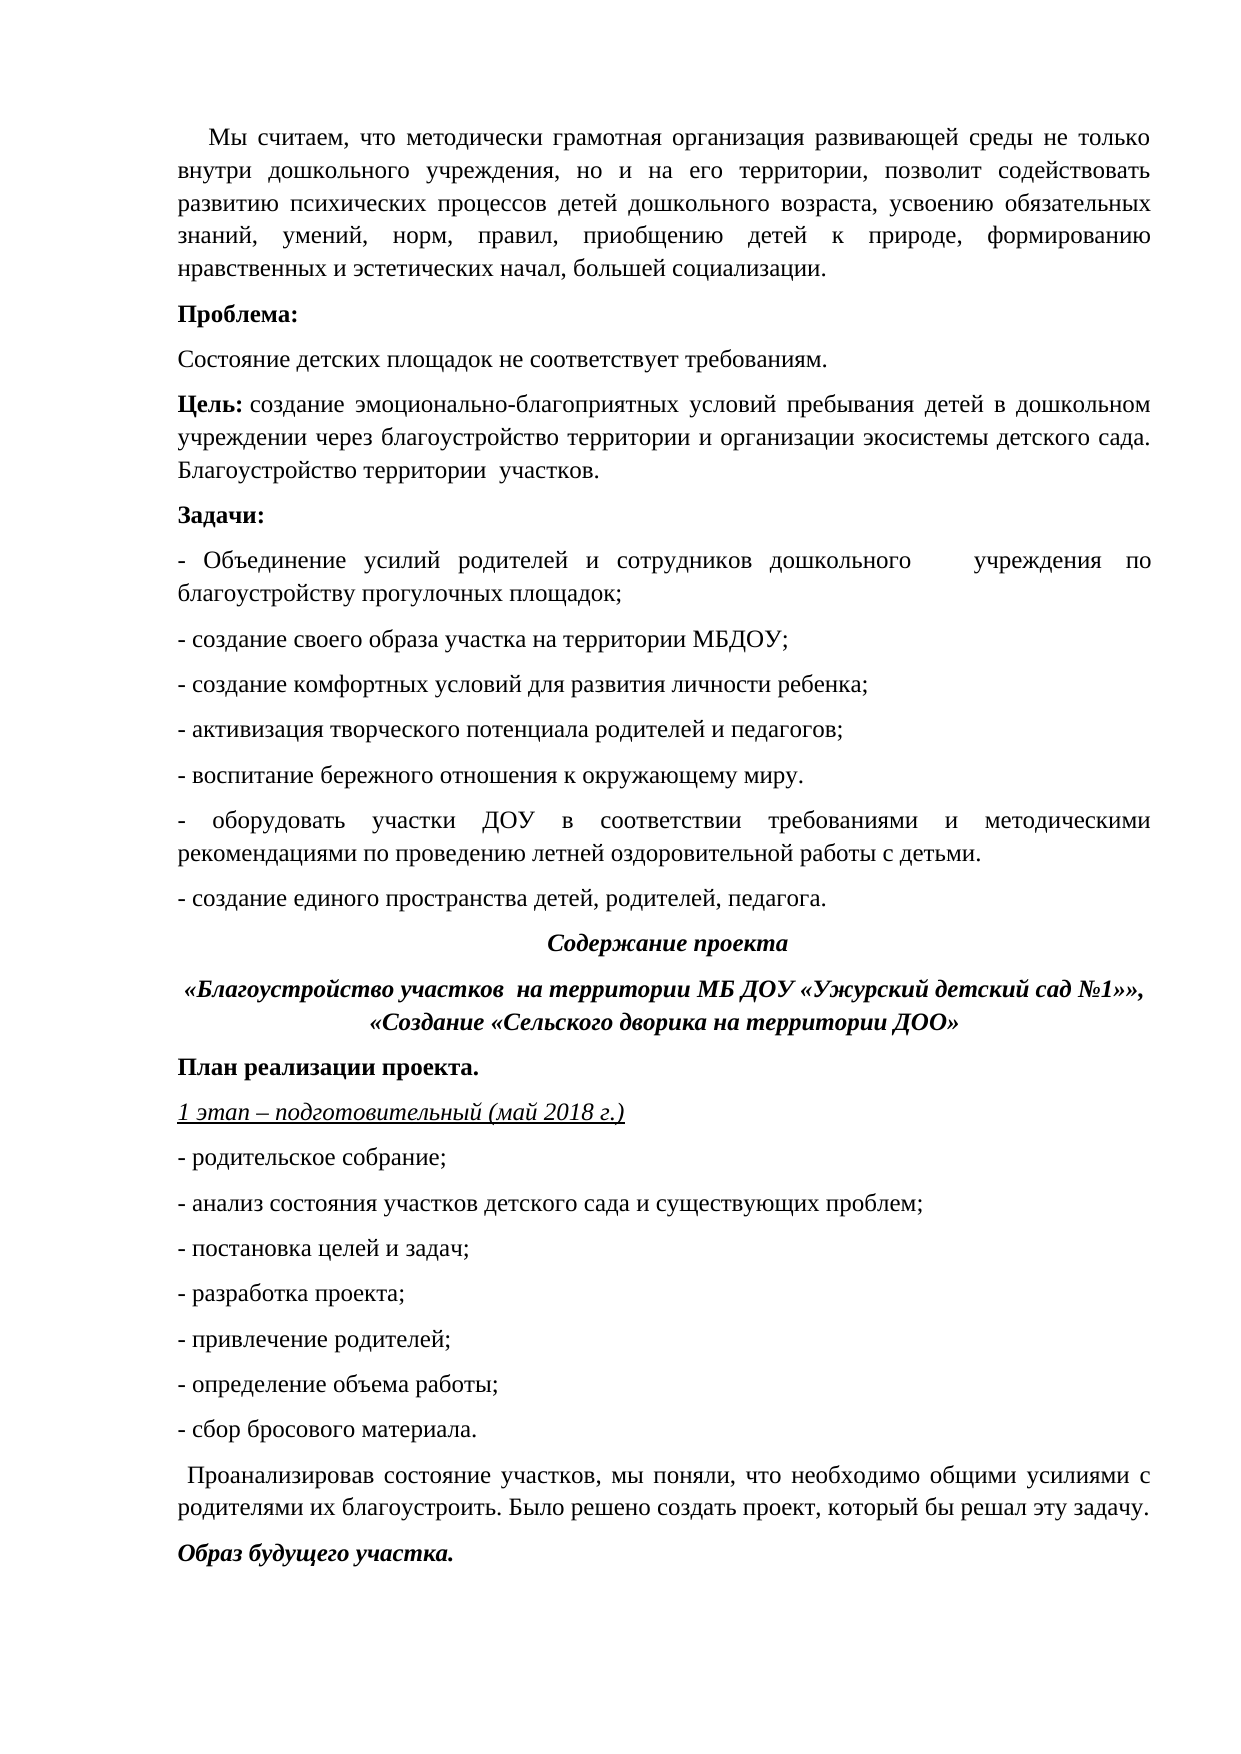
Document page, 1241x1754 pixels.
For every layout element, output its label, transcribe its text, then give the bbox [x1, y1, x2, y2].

text - сбор бросового материала. [177, 1410, 1152, 1443]
text Проблема: [177, 295, 1152, 327]
text Цель: создание эмоционально-благоприятных условий пребывания детей в дошкольном учреждении через благоустройство территории и организации экосистемы детского сада. Благоустройство территории участков. [177, 385, 1152, 484]
text Задачи: [177, 496, 1152, 529]
text - создание единого пространства детей, родителей, педагога. [177, 879, 1152, 912]
text - оборудовать участки ДОУ в соответствии требованиями и методическими рекомендациями по проведению летней оздоровительной работы с детьми. [177, 801, 1152, 867]
text - активизация творческого потенциала родителей и педагогов; [177, 710, 1152, 743]
text План реализации проекта. [177, 1048, 1152, 1081]
text Мы считаем, что методически грамотная организация развивающей среды не только внутри дошкольного учреждения, но и на его территории, позволит содействовать развитию психических процессов детей дошкольного возраста, усвоению обязательных знаний, умений, норм, правил, приобщению детей к природе, формированию нравственных и эстетических начал, большей социализации. [177, 118, 1152, 282]
text Состояние детских площадок не соответствует требованиям. [177, 340, 1152, 373]
text - определение объема работы; [177, 1365, 1152, 1398]
text 1 этап – подготовительный (май 2018 г.) [177, 1093, 1152, 1126]
text - постановка целей и задач; [177, 1229, 1152, 1262]
text - анализ состояния участков детского сада и существующих проблем; [177, 1184, 1152, 1217]
text Содержание проекта [177, 924, 1152, 957]
text Проанализировав состояние участков, мы поняли, что необходимо общими усилиями с родителями их благоустроить. Было решено создать проект, который бы решал эту задачу. [177, 1456, 1152, 1521]
text Образ будущего участка. [177, 1534, 1152, 1567]
text - разработка проекта; [177, 1274, 1152, 1307]
text - создание комфортных условий для развития личности ребенка; [177, 665, 1152, 698]
text «Благоустройство участков на территории МБ ДОУ «Ужурский детский сад №1»», «Создание «Сельского дворика на территории ДОО» [177, 970, 1152, 1035]
text - родительское собрание; [177, 1138, 1152, 1171]
text - привлечение родителей; [177, 1320, 1152, 1352]
text - Объединение усилий родителей и сотрудников дошкольного учреждения по благоустройству прогулочных площадок; [177, 542, 1152, 607]
text - создание своего образа участка на территории МБДОУ; [177, 620, 1152, 652]
text - воспитание бережного отношения к окружающему миру. [177, 756, 1152, 788]
